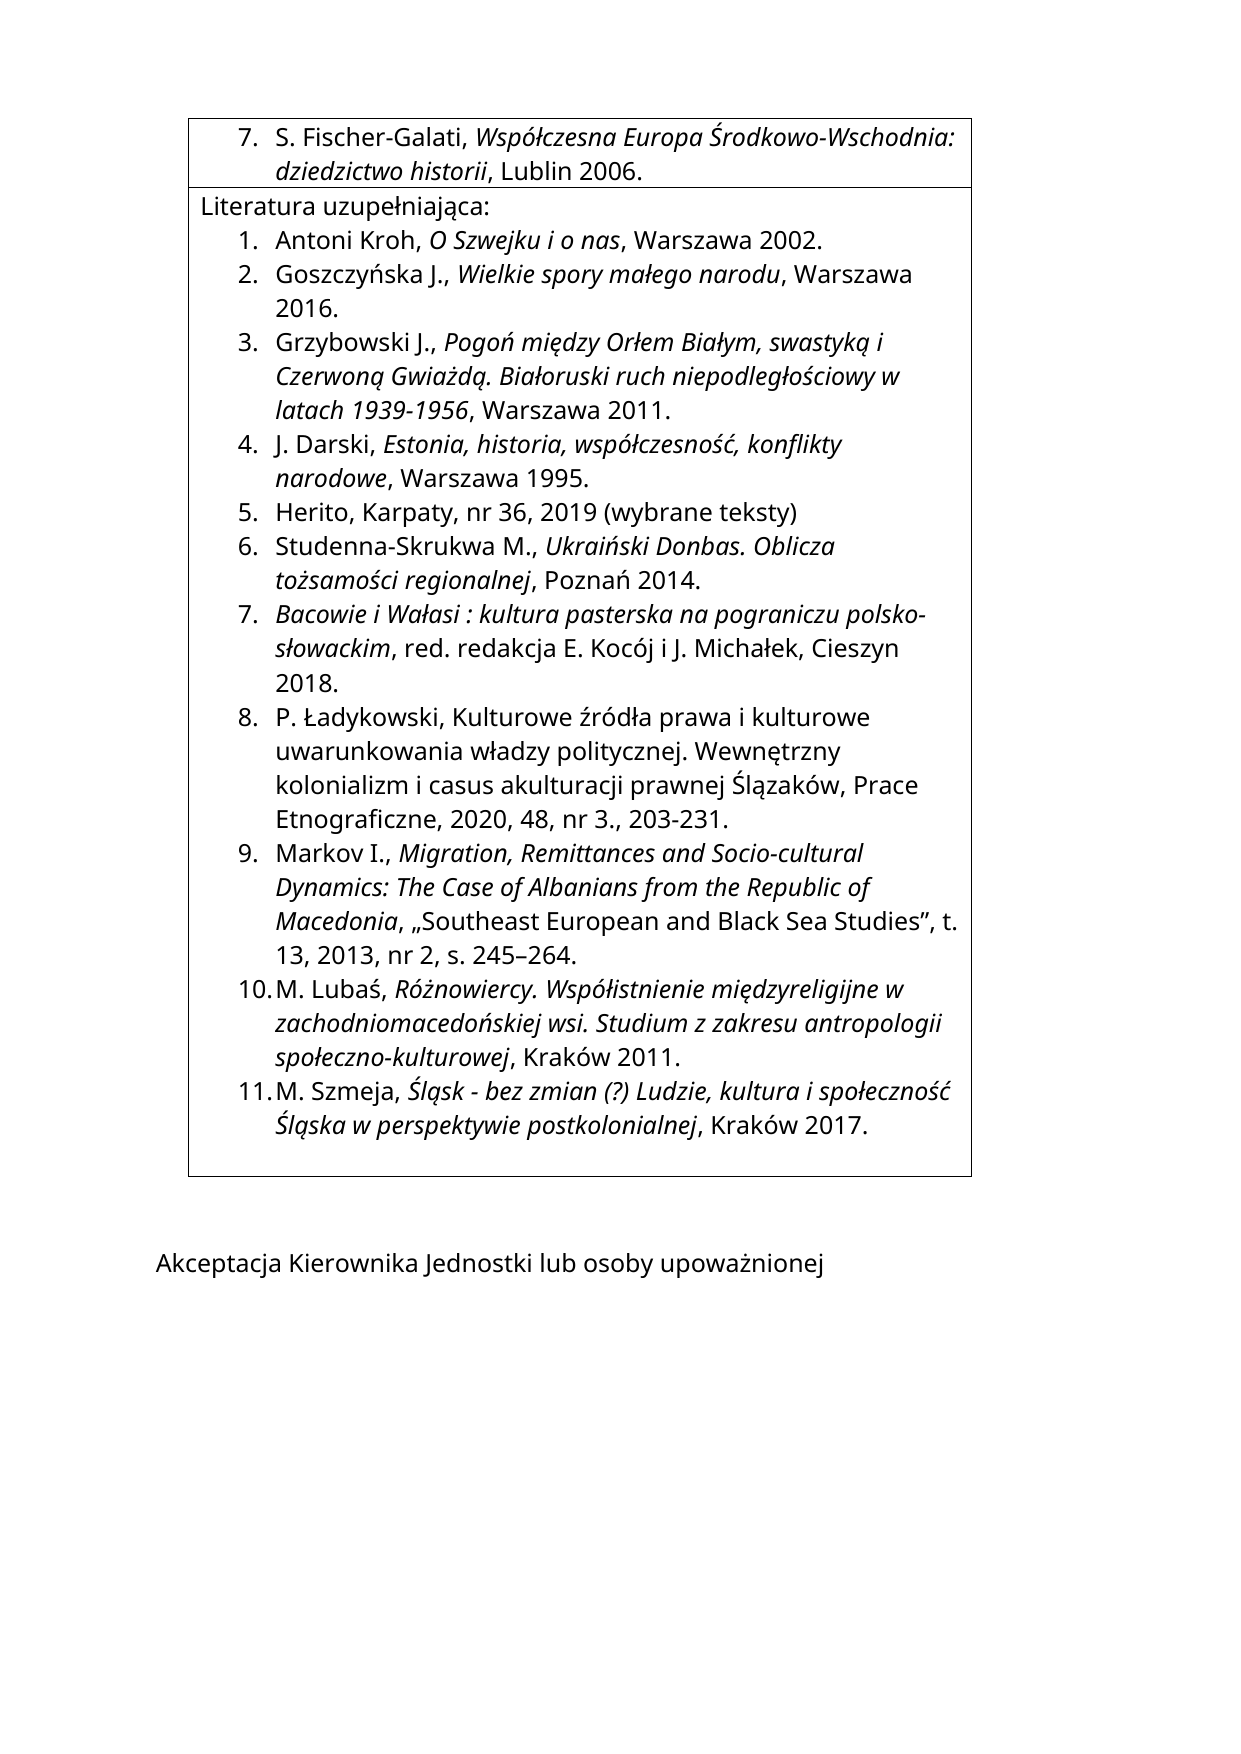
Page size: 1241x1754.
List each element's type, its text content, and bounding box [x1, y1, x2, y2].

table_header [189, 119, 971, 187]
text Akceptacja Kierownika Jednostki lub osoby upoważnionej [156, 1245, 1122, 1279]
table_cell Literatura uzupełniająca: Antoni Kroh, O Szwejku i o nas, Warszawa 2002. Goszczyńska J., Wielkie spory małego narodu, Warszawa 2016. Grzybowski J., Pogoń między Orłem Białym, swastyką i Czerwoną Gwiażdą. Białoruski ruch niepodległościowy w latach 1939-1956, Warszawa 2011. J. Darski, Estonia, historia, współczesność, konflikty narodowe, Warszawa 1995. Herito, Karpaty, nr 36, 2019 (wybrane teksty) Studenna-Skrukwa М., Ukraiński Donbas. Oblicza tożsamości regionalnej, Poznań 2014. Bacowie i Wałasi : kultura pasterska na pograniczu polsko-słowackim, red. redakcja E. Kocój i J. Michałek, Cieszyn 2018. P. Ładykowski, Kulturowe źródła prawa i kulturowe uwarunkowania władzy politycznej. Wewnętrzny kolonializm i casus akulturacji prawnej Ślązaków, Prace Etnograficzne, 2020, 48, nr 3., 203-231. Markov I., Migration, Remittances and Socio-cultural Dynamics: The Case of Albanians from the Republic of Macedonia, „Southeast European and Black Sea Studies”, t. 13, 2013, nr 2, s. 245–264. M. Lubaś, Różnowiercy. Współistnienie międzyreligijne w zachodniomacedońskiej wsi. Studium z zakresu antropologii społeczno-kulturowej, Kraków 2011. M. Szmeja, Śląsk - bez zmian (?) Ludzie, kultura i społeczność Śląska w perspektywie postkolonialnej, Kraków 2017. [189, 188, 971, 1176]
